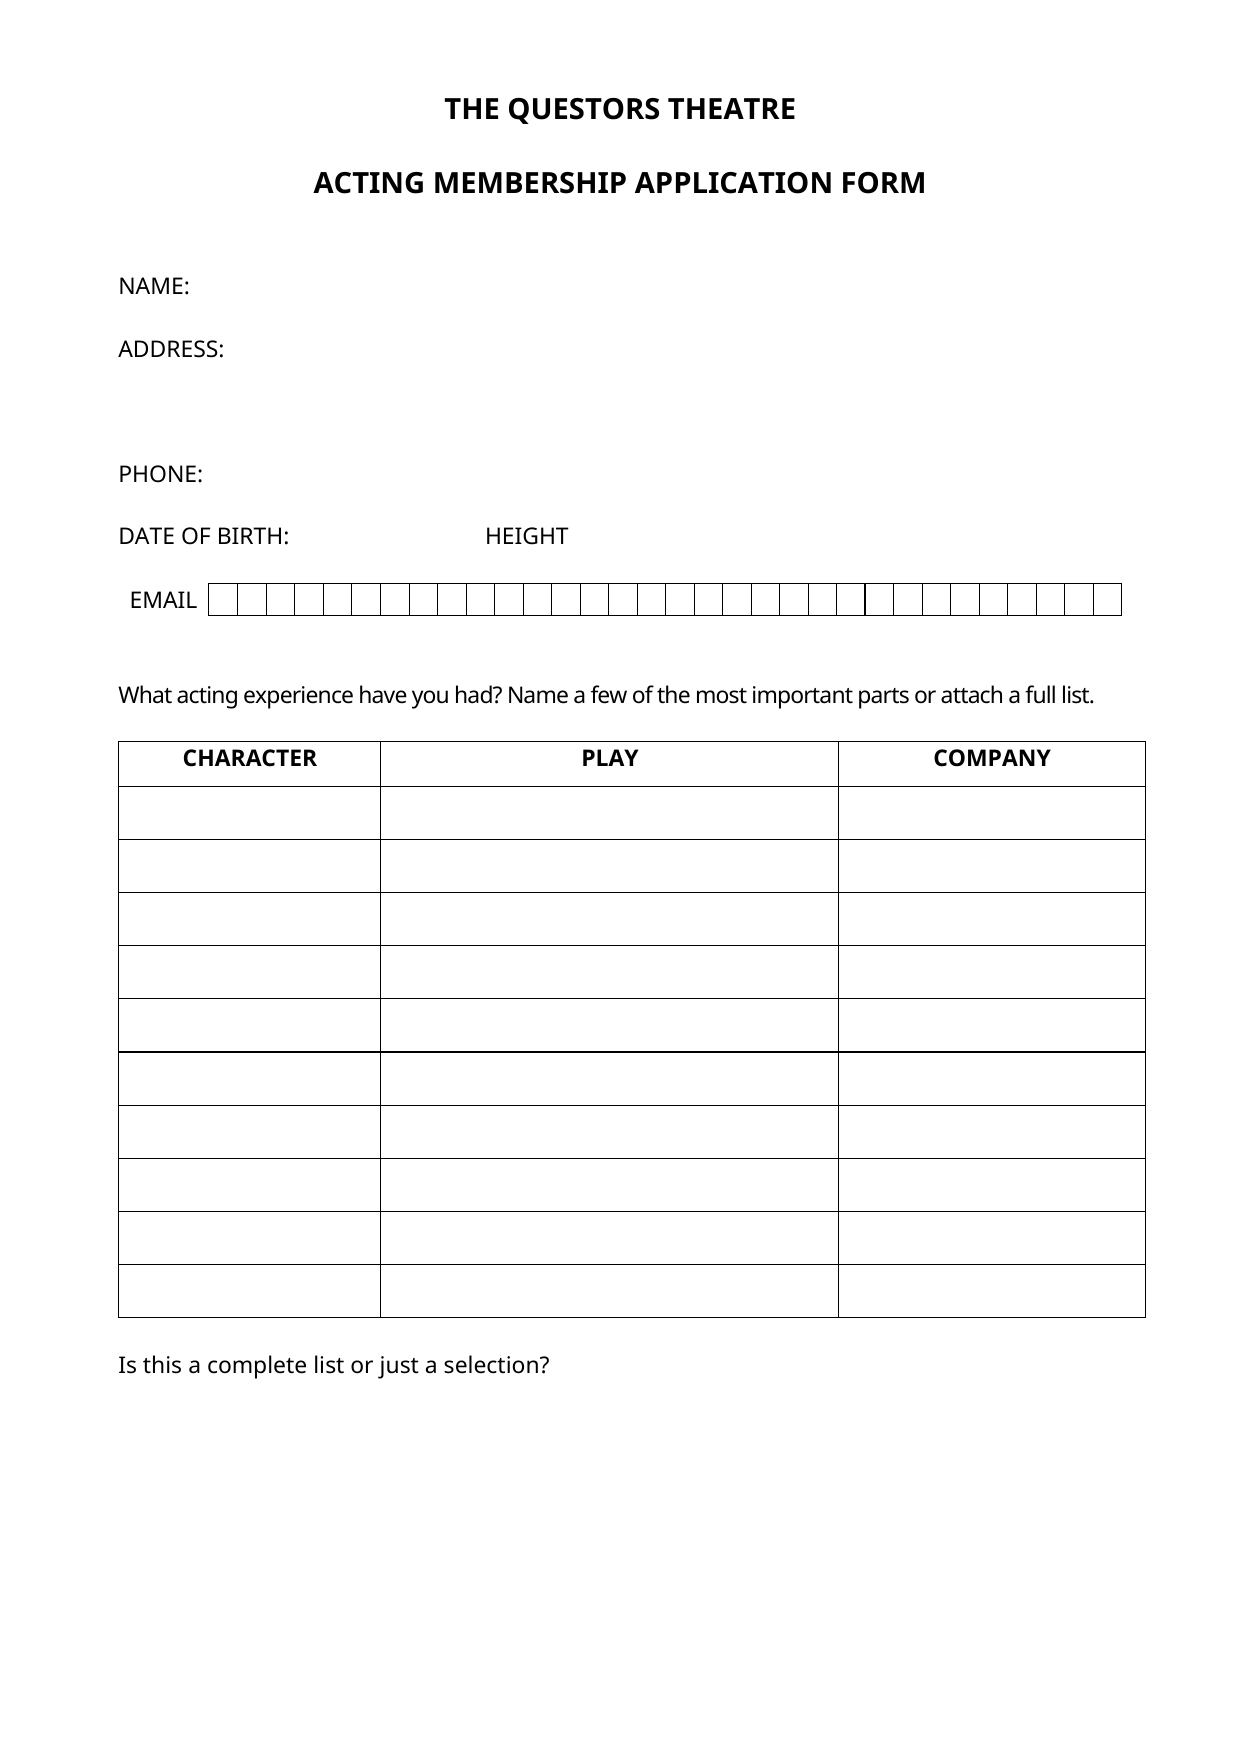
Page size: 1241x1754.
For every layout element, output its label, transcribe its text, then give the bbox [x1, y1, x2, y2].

text What acting experience have you had? Name a few of the most important parts or attach a full list. [118, 678, 1122, 710]
table_header [638, 584, 665, 615]
table_header [951, 584, 979, 615]
table_cell [381, 787, 838, 839]
table_cell [381, 1106, 838, 1158]
text ADDRESS: [118, 333, 1122, 364]
table_header [809, 584, 836, 615]
table_header [352, 584, 380, 615]
table_cell [381, 946, 838, 998]
table_cell [119, 1106, 380, 1158]
table_header [866, 584, 893, 615]
table_header [1008, 584, 1036, 615]
table_header [267, 584, 294, 615]
table_cell [381, 840, 838, 892]
table_cell [839, 946, 1145, 998]
table_cell [119, 1265, 380, 1317]
table_header [752, 584, 779, 615]
table_header COMPANY [839, 742, 1145, 786]
table_header EMAIL [118, 583, 208, 615]
table_cell [381, 1159, 838, 1211]
table_cell [839, 999, 1145, 1051]
table_cell [839, 1106, 1145, 1158]
table_header CHARACTER [119, 742, 380, 786]
table_header PLAY [381, 742, 838, 786]
table_header [695, 584, 722, 615]
table_header [581, 584, 608, 615]
table_cell [119, 946, 380, 998]
table_header [552, 584, 580, 615]
table_header [837, 584, 864, 615]
table_cell [119, 1053, 380, 1104]
table_header [467, 584, 494, 615]
table_cell [381, 893, 838, 945]
table_header [324, 584, 351, 615]
subtitle ACTING MEMBERSHIP APPLICATION FORM [118, 162, 1122, 202]
text DATE OF BIRTH: HEIGHT [118, 520, 1122, 551]
table_header [524, 584, 551, 615]
table_cell [839, 787, 1145, 839]
table_header [295, 584, 323, 615]
table_cell [119, 1159, 380, 1211]
table_cell [119, 1212, 380, 1264]
text PHONE: [118, 458, 1122, 489]
table_header [381, 584, 409, 615]
table_header [980, 584, 1007, 615]
table_header [1037, 584, 1064, 615]
table_header [923, 584, 950, 615]
table_cell [839, 1212, 1145, 1264]
table_cell [119, 840, 380, 892]
table_cell [381, 1265, 838, 1317]
table_cell [839, 893, 1145, 945]
table_header [666, 584, 694, 615]
table_cell [119, 893, 380, 945]
table_header [238, 584, 266, 615]
subtitle THE QUESTORS THEATRE [118, 89, 1122, 128]
table_cell [839, 840, 1145, 892]
text Is this a complete list or just a selection? [118, 1349, 1122, 1381]
table_cell [381, 999, 838, 1051]
table_cell [381, 1212, 838, 1264]
table_header [1065, 584, 1093, 615]
table_cell [119, 999, 380, 1051]
table_header [495, 584, 523, 615]
table_header [209, 584, 237, 615]
table_cell [119, 787, 380, 839]
table_cell [839, 1265, 1145, 1317]
subtitle NAME: [118, 270, 1122, 301]
table_header [780, 584, 808, 615]
table_header [723, 584, 751, 615]
table_header [438, 584, 466, 615]
table_header [609, 584, 637, 615]
table_header [1094, 584, 1121, 615]
table_header [410, 584, 437, 615]
table_cell [839, 1159, 1145, 1211]
table_cell [381, 1053, 838, 1104]
table_header [894, 584, 922, 615]
table_cell [839, 1053, 1145, 1104]
